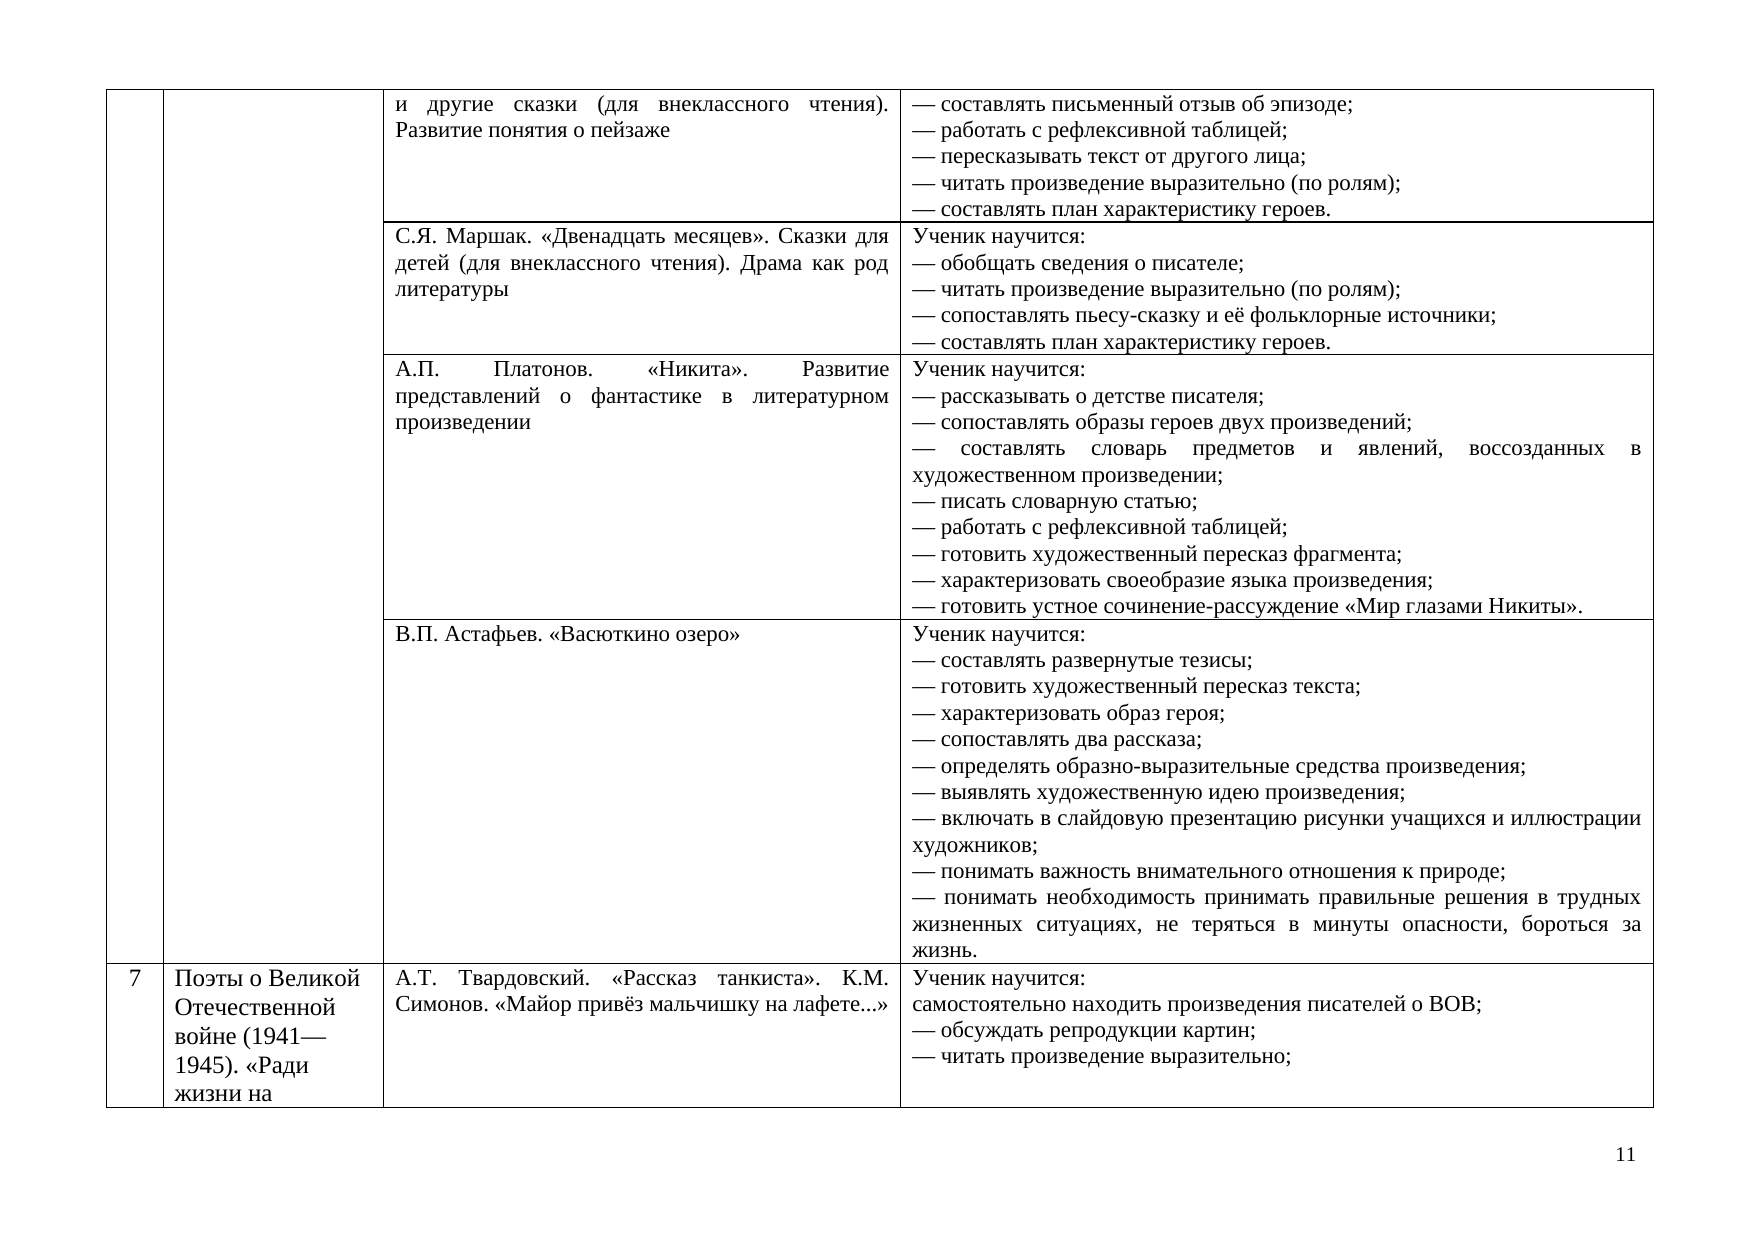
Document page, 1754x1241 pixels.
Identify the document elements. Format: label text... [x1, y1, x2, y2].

table_cell Ученик научится: — составлять развернутые тезисы; — готовить художественный пересказ текста; — характеризовать образ героя; — сопоставлять два рассказа; — определять образно-выразительные средства произведения; — выявлять художественную идею произведения; — включать в слайдовую презентацию рисунки учащихся и иллюстрации художников; — понимать важность внимательного отношения к природе; — понимать необходимость принимать правильные решения в трудных жизненных ситуациях, не теряться в минуты опасности, бороться за жизнь. [901, 620, 1653, 962]
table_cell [901, 90, 1653, 221]
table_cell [901, 964, 1653, 1107]
table_cell С.Я. Маршак. «Двенадцать месяцев». Сказки для детей (для внеклассного чтения). Драма как род литературы [384, 223, 900, 354]
table_cell В.П. Астафьев. «Васюткино озеро» [384, 620, 900, 962]
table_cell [384, 964, 900, 1107]
table_cell А.П. Платонов. «Никита». Развитие представлений о фантастике в литературном произведении [384, 355, 900, 619]
table_cell 7 [107, 964, 163, 1107]
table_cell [384, 90, 900, 221]
table_cell Ученик научится: — рассказывать о детстве писателя; — сопоставлять образы героев двух произведений; — составлять словарь предметов и явлений, воссозданных в художественном произведении; — писать словарную статью; — работать с рефлексивной таблицей; — готовить художественный пересказ фрагмента; — характеризовать своеобразие языка произведения; — готовить устное сочинение-рассуждение «Мир глазами Никиты». [901, 355, 1653, 619]
table_cell Ученик научится: — обобщать сведения о писателе; — читать произведение выразительно (по ролям); — сопоставлять пьесу-сказку и её фольклорные источники; — составлять план характеристику героев. [901, 223, 1653, 354]
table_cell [164, 964, 383, 1107]
